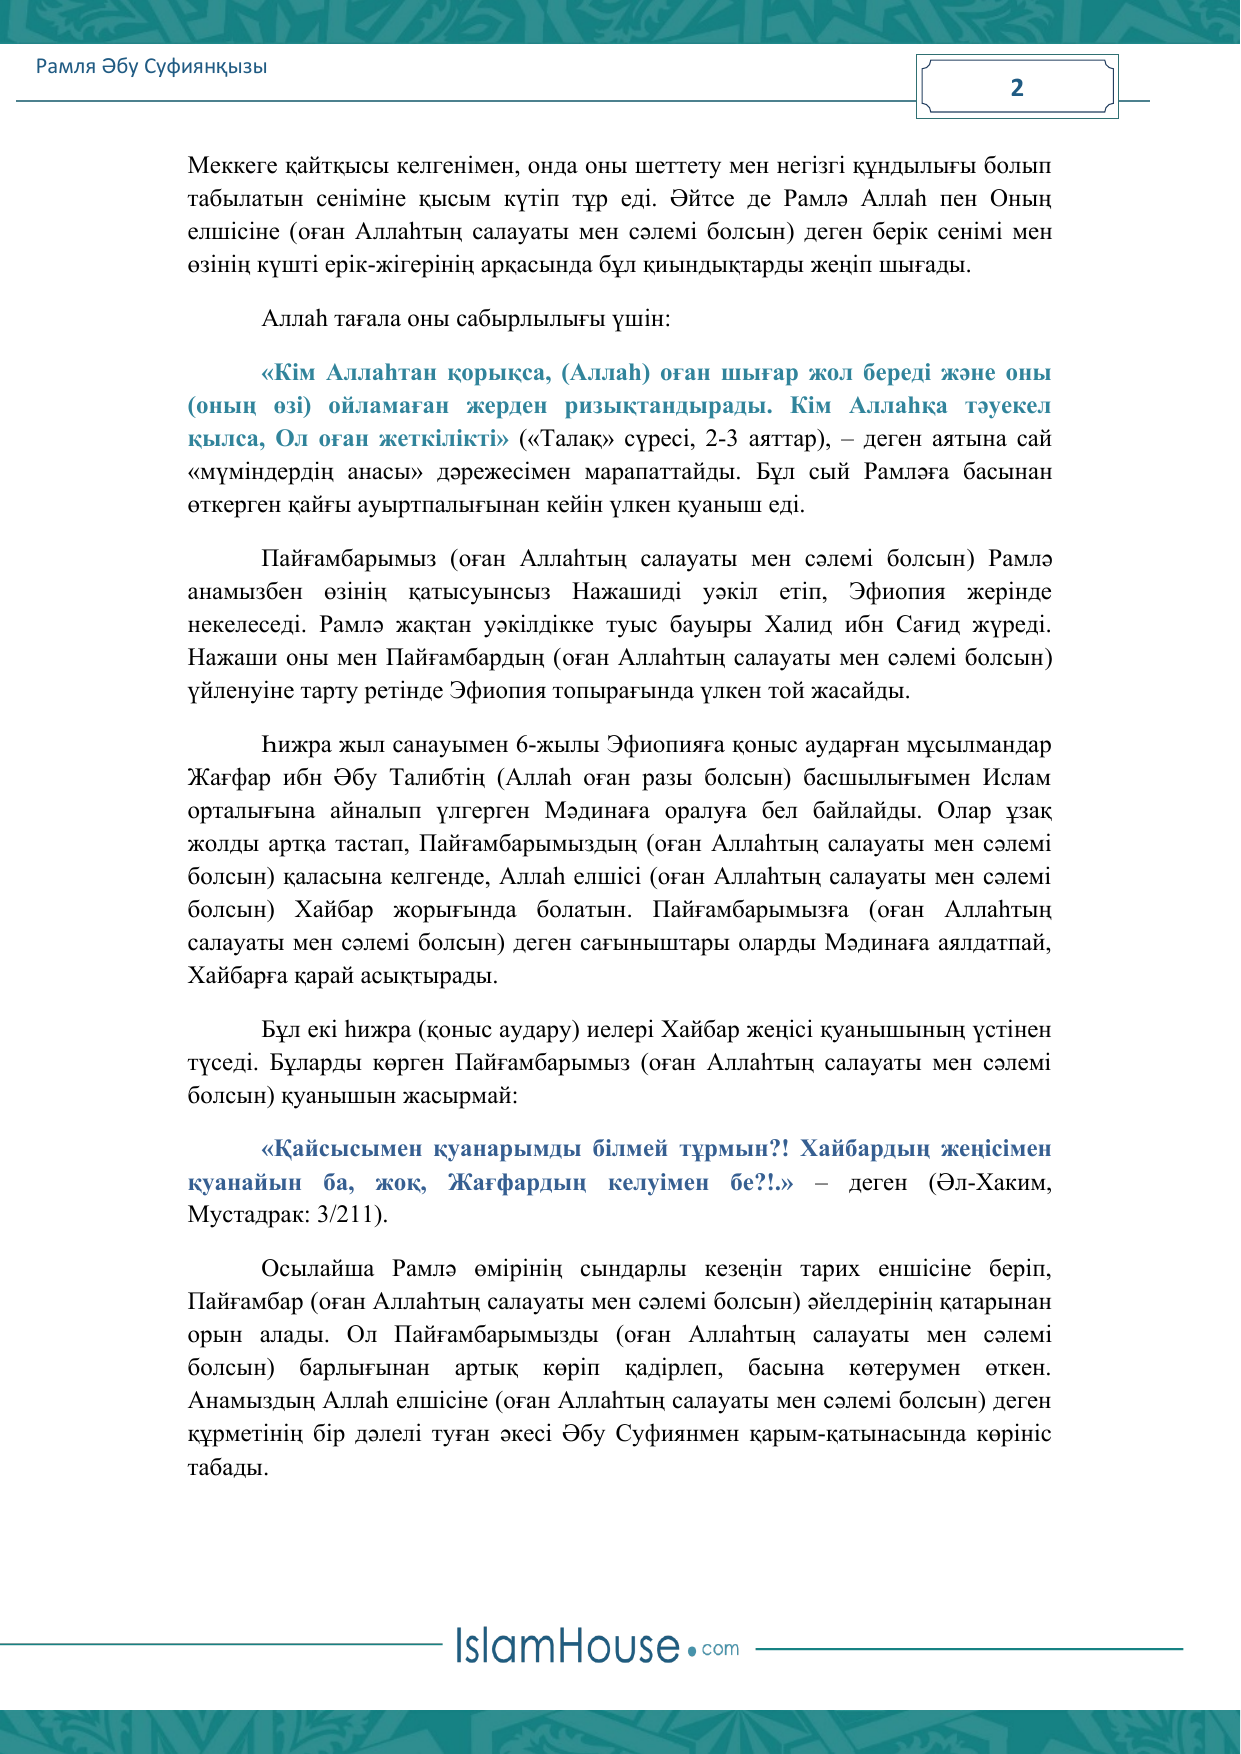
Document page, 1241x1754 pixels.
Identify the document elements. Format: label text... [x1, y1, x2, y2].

text Аллаһ тағала оны сабырлылығы үшін: [187, 303, 1053, 332]
text Осылайша Рамлә өмірінің сындарлы кезеңін тарих еншісіне беріп, Пайғамбар (оған Аллаһтың салауаты мен сәлемі болсын) әйелдерінің қатарынан орын алады. Ол Пайғамбарымызды (оған Аллаһтың салауаты мен сәлемі болсын) барлығынан артық көріп қадірлеп, басына көтерумен өткен. Анамыздың Аллаһ елшісіне (оған Аллаһтың салауаты мен сәлемі болсын) деген құрметінің бір дәлелі туған әкесі Әбу Суфиянмен қарым-қатынасында көрініс табады. [187, 1253, 1053, 1480]
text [187, 150, 1053, 278]
picture [0, 0, 1240, 44]
text «Қайсысымен қуанарымды білмей тұрмын?! Хайбардың жеңісімен қуанайын ба, жоқ, Жағфардың келуімен бе?!.» – деген (Әл-Хаким, Мустадрак: 3/211). [187, 1133, 1053, 1228]
text Пайғамбарымыз (оған Аллаһтың салауаты мен сәлемі болсын) Рамлә анамызбен өзінің қатысуынсыз Нажашиді уәкіл етіп, Эфиопия жерінде некелеседі. Рамлә жақтан уәкілдікке туыс бауыры Халид ибн Сағид жүреді. Нажаши оны мен Пайғамбардың (оған Аллаһтың салауаты мен сәлемі болсын) үйленуіне тарту ретінде Эфиопия топырағында үлкен той жасайды. [187, 543, 1053, 703]
picture [0, 1618, 443, 1665]
text «Кім Аллаһтан қорықса, (Аллаһ) оған шығар жол береді және оны (оның өзі) ойламаған жерден ризықтандырады. Кім Аллаһқа тәуекел қылса, Ол оған жеткілікті» («Талақ» сүресі, 2-3 аяттар), – деген аятына сай «мүміндердің анасы» дәрежесімен марапаттайды. Бұл сый Рамләға басынан өткерген қайғы ауыртпалығынан кейін үлкен қуаныш еді. [187, 357, 1053, 518]
picture [0, 1710, 1241, 1754]
text Һижра жыл санауымен 6-жылы Эфиопияға қоныс аударған мұсылмандар Жағфар ибн Әбу Талибтің (Аллаһ оған разы болсын) басшылығымен Ислам орталығына айналып үлгерген Мәдинаға оралуға бел байлайды. Олар ұзақ жолды артқа тастап, Пайғамбарымыздың (оған Аллаһтың салауаты мен сәлемі болсын) қаласына келгенде, Аллаһ елшісі (оған Аллаһтың салауаты мен сәлемі болсын) Хайбар жорығында болатын. Пайғамбарымызға (оған Аллаһтың салауаты мен сәлемі болсын) деген сағыныштары оларды Мәдинаға аялдатпай, Хайбарға қарай асықтырады. [187, 729, 1053, 988]
picture [447, 1620, 1184, 1672]
text Бұл екі һижра (қоныс аудару) иелері Хайбар жеңісі қуанышының үстінен түседі. Бұларды көрген Пайғамбарымыз (оған Аллаһтың салауаты мен сәлемі болсын) қуанышын жасырмай: [187, 1014, 1053, 1108]
